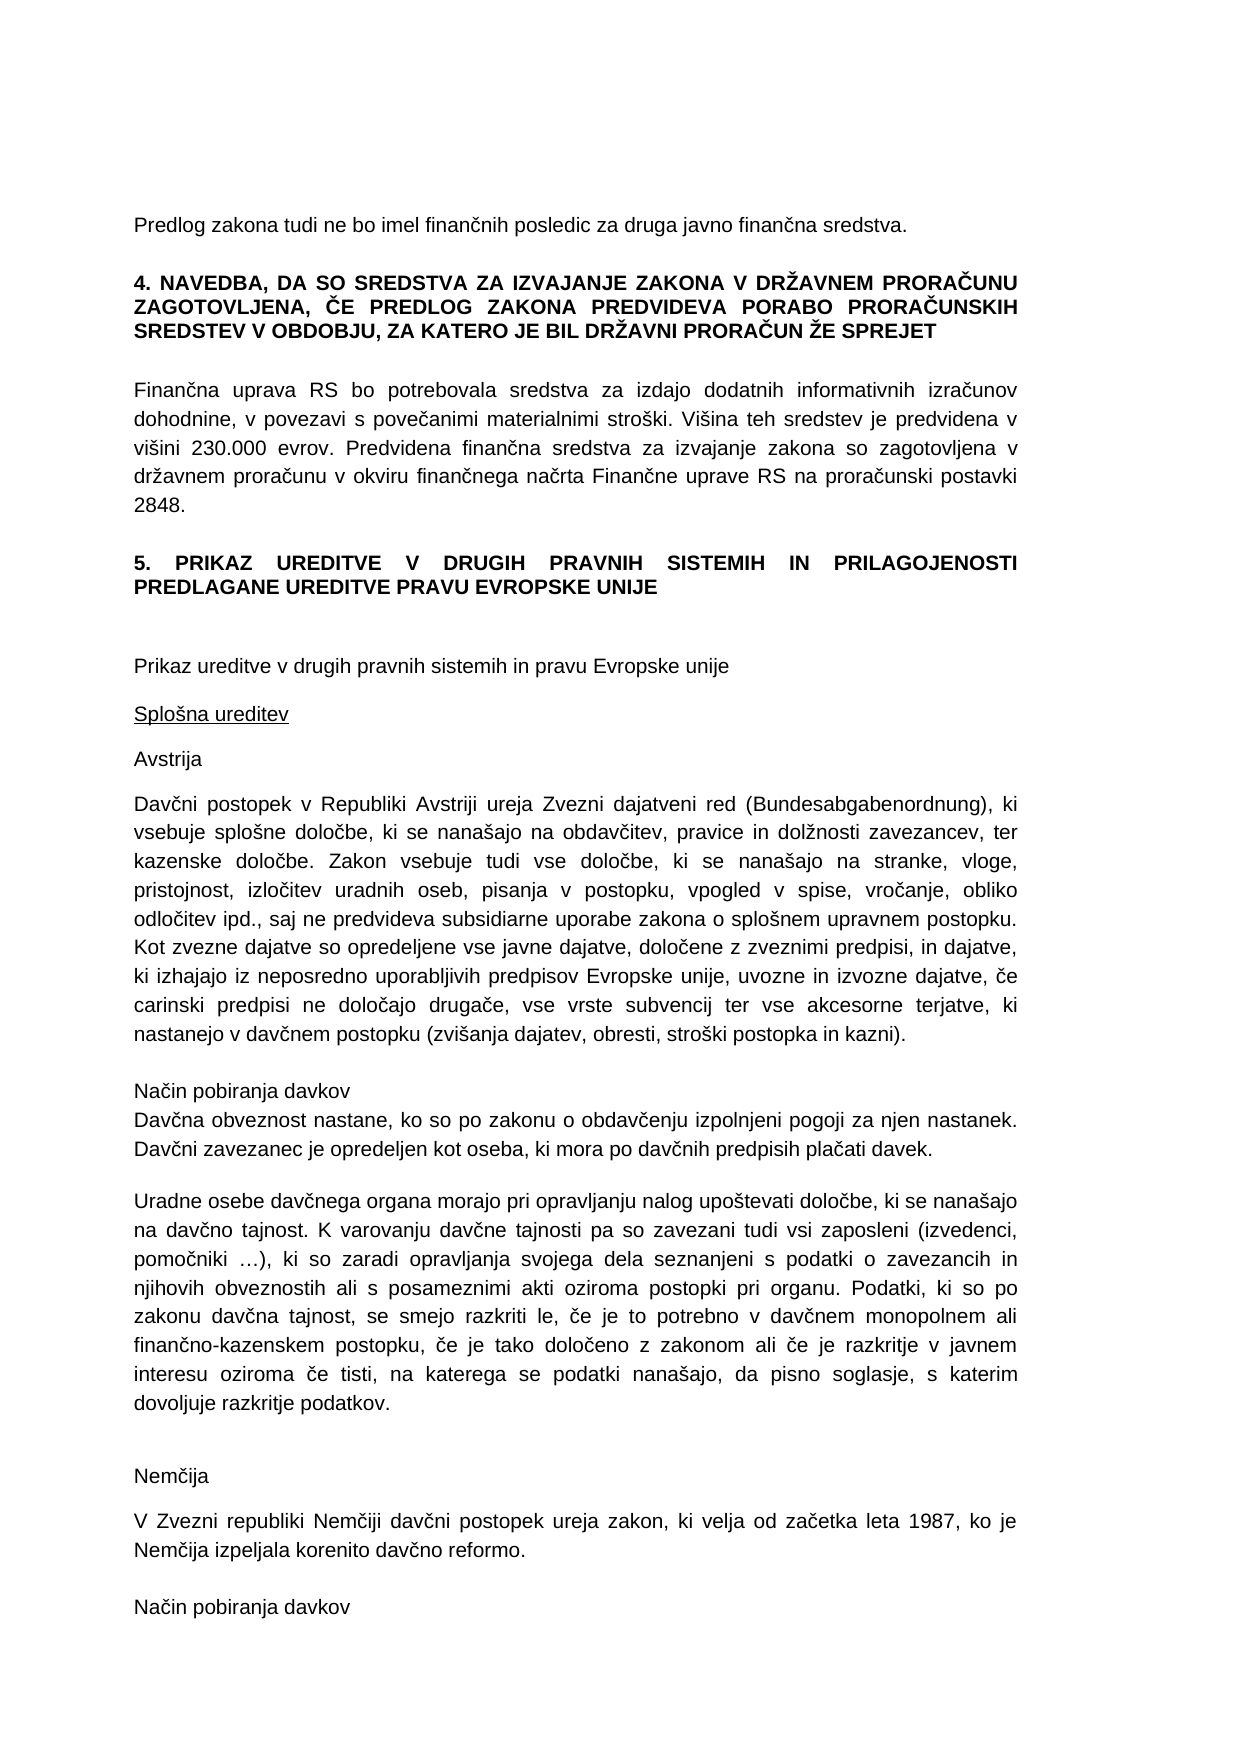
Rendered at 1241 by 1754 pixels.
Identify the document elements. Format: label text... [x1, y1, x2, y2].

table_cell Finančna uprava RS bo potrebovala sredstva za izdajo dodatnih informativnih izračunov dohodnine, v povezavi s povečanimi materialnimi stroški. Višina teh sredstev je predvidena v višini 230.000 evrov. Predvidena finančna sredstva za izvajanje zakona so zagotovljena v državnem proračunu v okviru finančnega načrta Finančne uprave RS na proračunski postavki 2848. [123, 349, 1030, 522]
table_cell 5. PRIKAZ UREDITVE V DRUGIH PRAVNIH SISTEMIH IN PRILAGOJENOSTI PREDLAGANE UREDITVE PRAVU EVROPSKE UNIJE [123, 522, 1030, 605]
table_cell 4. NAVEDBA, DA SO SREDSTVA ZA IZVAJANJE ZAKONA V DRŽAVNEM PRORAČUNU ZAGOTOVLJENA, ČE PREDLOG ZAKONA PREDVIDEVA PORABO PRORAČUNSKIH SREDSTEV V OBDOBJU, ZA KATERO JE BIL DRŽAVNI PRORAČUN ŽE SPREJET [123, 242, 1030, 349]
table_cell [123, 185, 1030, 242]
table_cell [123, 605, 1030, 1624]
